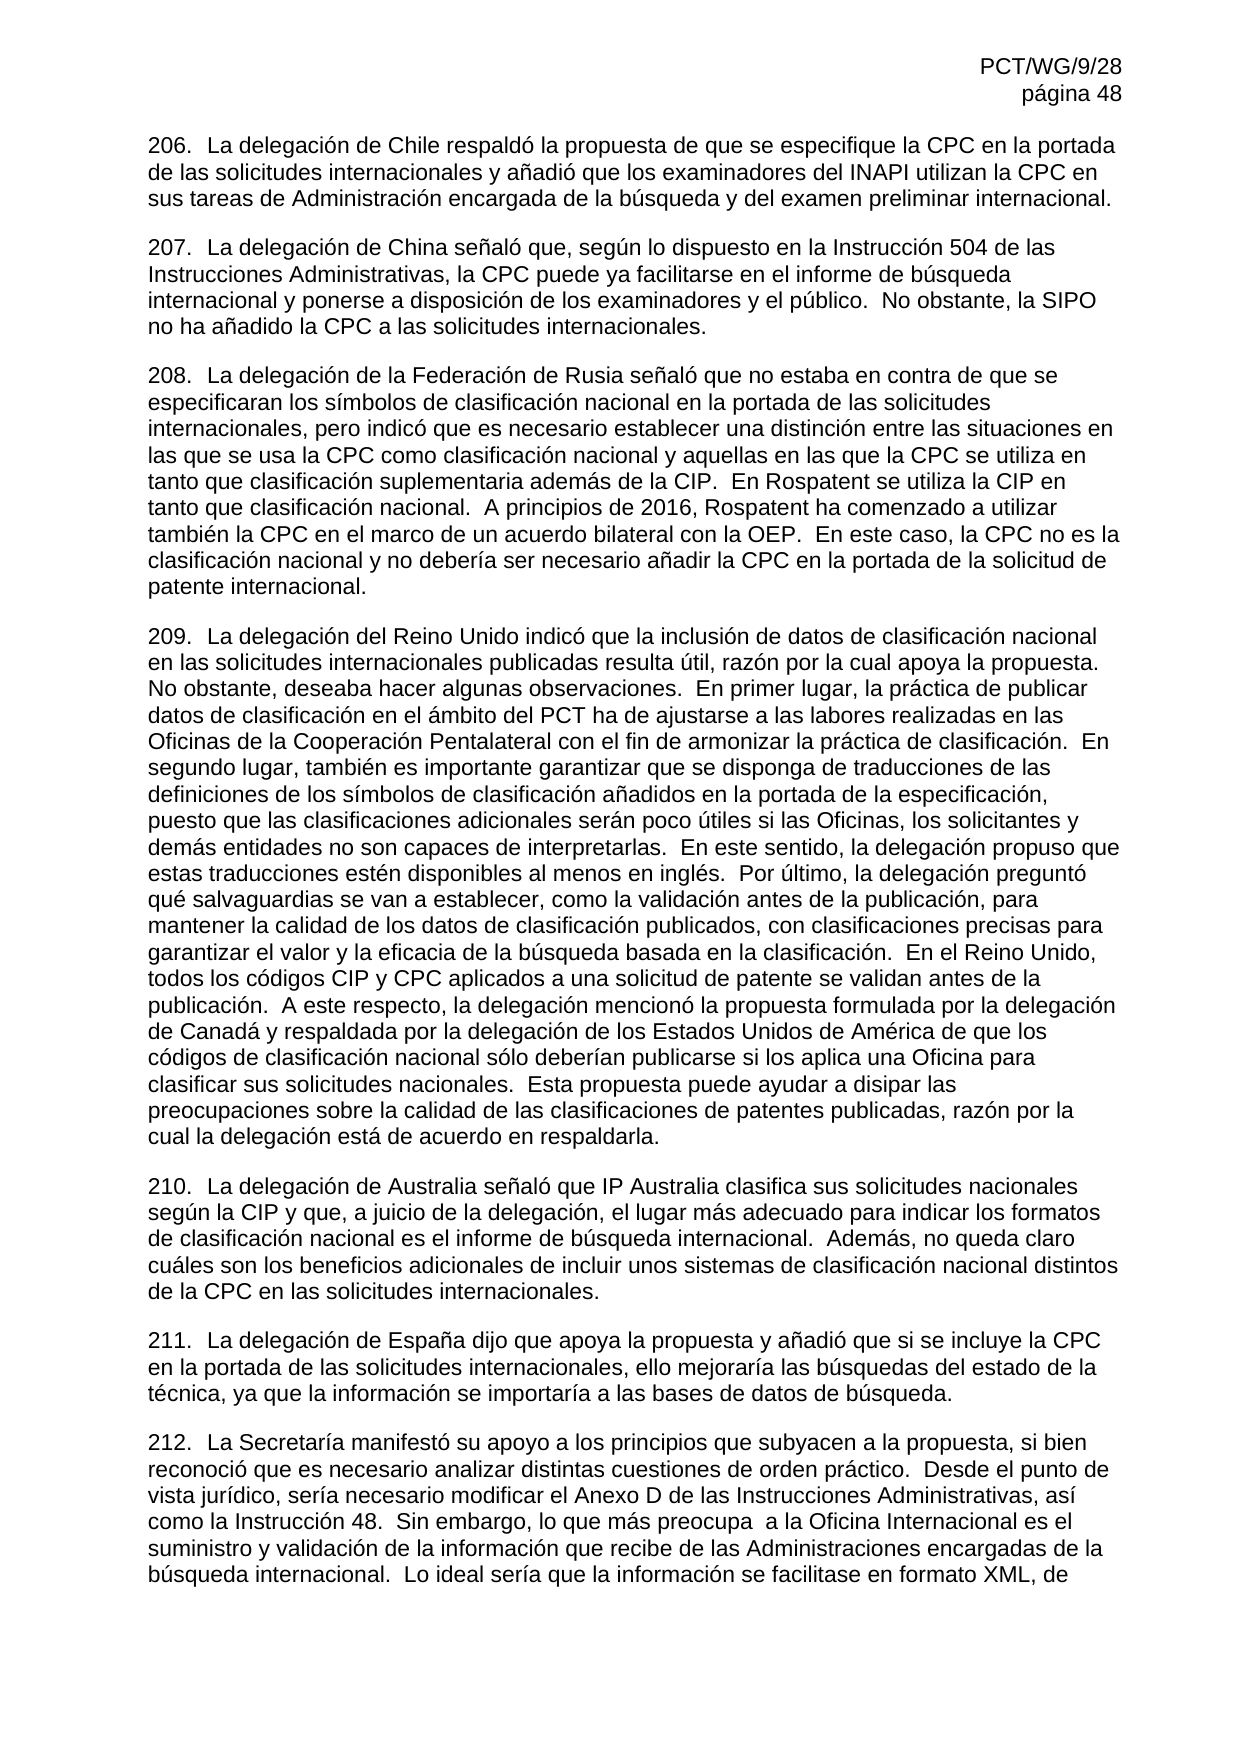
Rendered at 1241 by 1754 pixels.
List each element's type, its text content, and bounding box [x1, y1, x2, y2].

list La delegación del Reino Unido indicó que la inclusión de datos de clasificación nacional en las solicitudes internacionales publicadas resulta útil, razón por la cual apoya la propuesta. No obstante, deseaba hacer algunas observaciones. En primer lugar, la práctica de publicar datos de clasificación en el ámbito del PCT ha de ajustarse a las labores realizadas en las Oficinas de la Cooperación Pentalateral con el fin de armonizar la práctica de clasificación. En segundo lugar, también es importante garantizar que se disponga de traducciones de las definiciones de los símbolos de clasificación añadidos en la portada de la especificación, puesto que las clasificaciones adicionales serán poco útiles si las Oficinas, los solicitantes y demás entidades no son capaces de interpretarlas. En este sentido, la delegación propuso que estas traducciones estén disponibles al menos en inglés. Por último, la delegación preguntó qué salvaguardias se van a establecer, como la validación antes de la publicación, para mantener la calidad de los datos de clasificación publicados, con clasificaciones precisas para garantizar el valor y la eficacia de la búsqueda basada en la clasificación. En el Reino Unido, todos los códigos CIP y CPC aplicados a una solicitud de patente se validan antes de la publicación. A este respecto, la delegación mencionó la propuesta formulada por la delegación de Canadá y respaldada por la delegación de los Estados Unidos de América de que los códigos de clasificación nacional sólo deberían publicarse si los aplica una Oficina para clasificar sus solicitudes nacionales. Esta propuesta puede ayudar a disipar las preocupaciones sobre la calidad de las clasificaciones de patentes publicadas, razón por la cual la delegación está de acuerdo en respaldarla. [148, 623, 1122, 1150]
list La delegación de Australia señaló que IP Australia clasifica sus solicitudes nacionales según la CIP y que, a juicio de la delegación, el lugar más adecuado para indicar los formatos de clasificación nacional es el informe de búsqueda internacional. Además, no queda claro cuáles son los beneficios adicionales de incluir unos sistemas de clasificación nacional distintos de la CPC en las solicitudes internacionales. [148, 1173, 1122, 1304]
list La delegación de la Federación de Rusia señaló que no estaba en contra de que se especificaran los símbolos de clasificación nacional en la portada de las solicitudes internacionales, pero indicó que es necesario establecer una distinción entre las situaciones en las que se usa la CPC como clasificación nacional y aquellas en las que la CPC se utiliza en tanto que clasificación suplementaria además de la CIP. En Rospatent se utiliza la CIP en tanto que clasificación nacional. A principios de 2016, Rospatent ha comenzado a utilizar también la CPC en el marco de un acuerdo bilateral con la OEP. En este caso, la CPC no es la clasificación nacional y no debería ser necesario añadir la CPC en la portada de la solicitud de patente internacional. [148, 362, 1122, 600]
list La delegación de China señaló que, según lo dispuesto en la Instrucción 504 de las Instrucciones Administrativas, la CPC puede ya facilitarse en el informe de búsqueda internacional y ponerse a disposición de los examinadores y el público. No obstante, la SIPO no ha añadido la CPC a las solicitudes internacionales. [148, 234, 1122, 339]
list La delegación de Chile respaldó la propuesta de que se especifique la CPC en la portada de las solicitudes internacionales y añadió que los examinadores del INAPI utilizan la CPC en sus tareas de Administración encargada de la búsqueda y del examen preliminar internacional. [148, 132, 1122, 211]
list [148, 1429, 1122, 1587]
list La delegación de España dijo que apoya la propuesta y añadió que si se incluye la CPC en la portada de las solicitudes internacionales, ello mejoraría las búsquedas del estado de la técnica, ya que la información se importaría a las bases de datos de búsqueda. [148, 1327, 1122, 1406]
